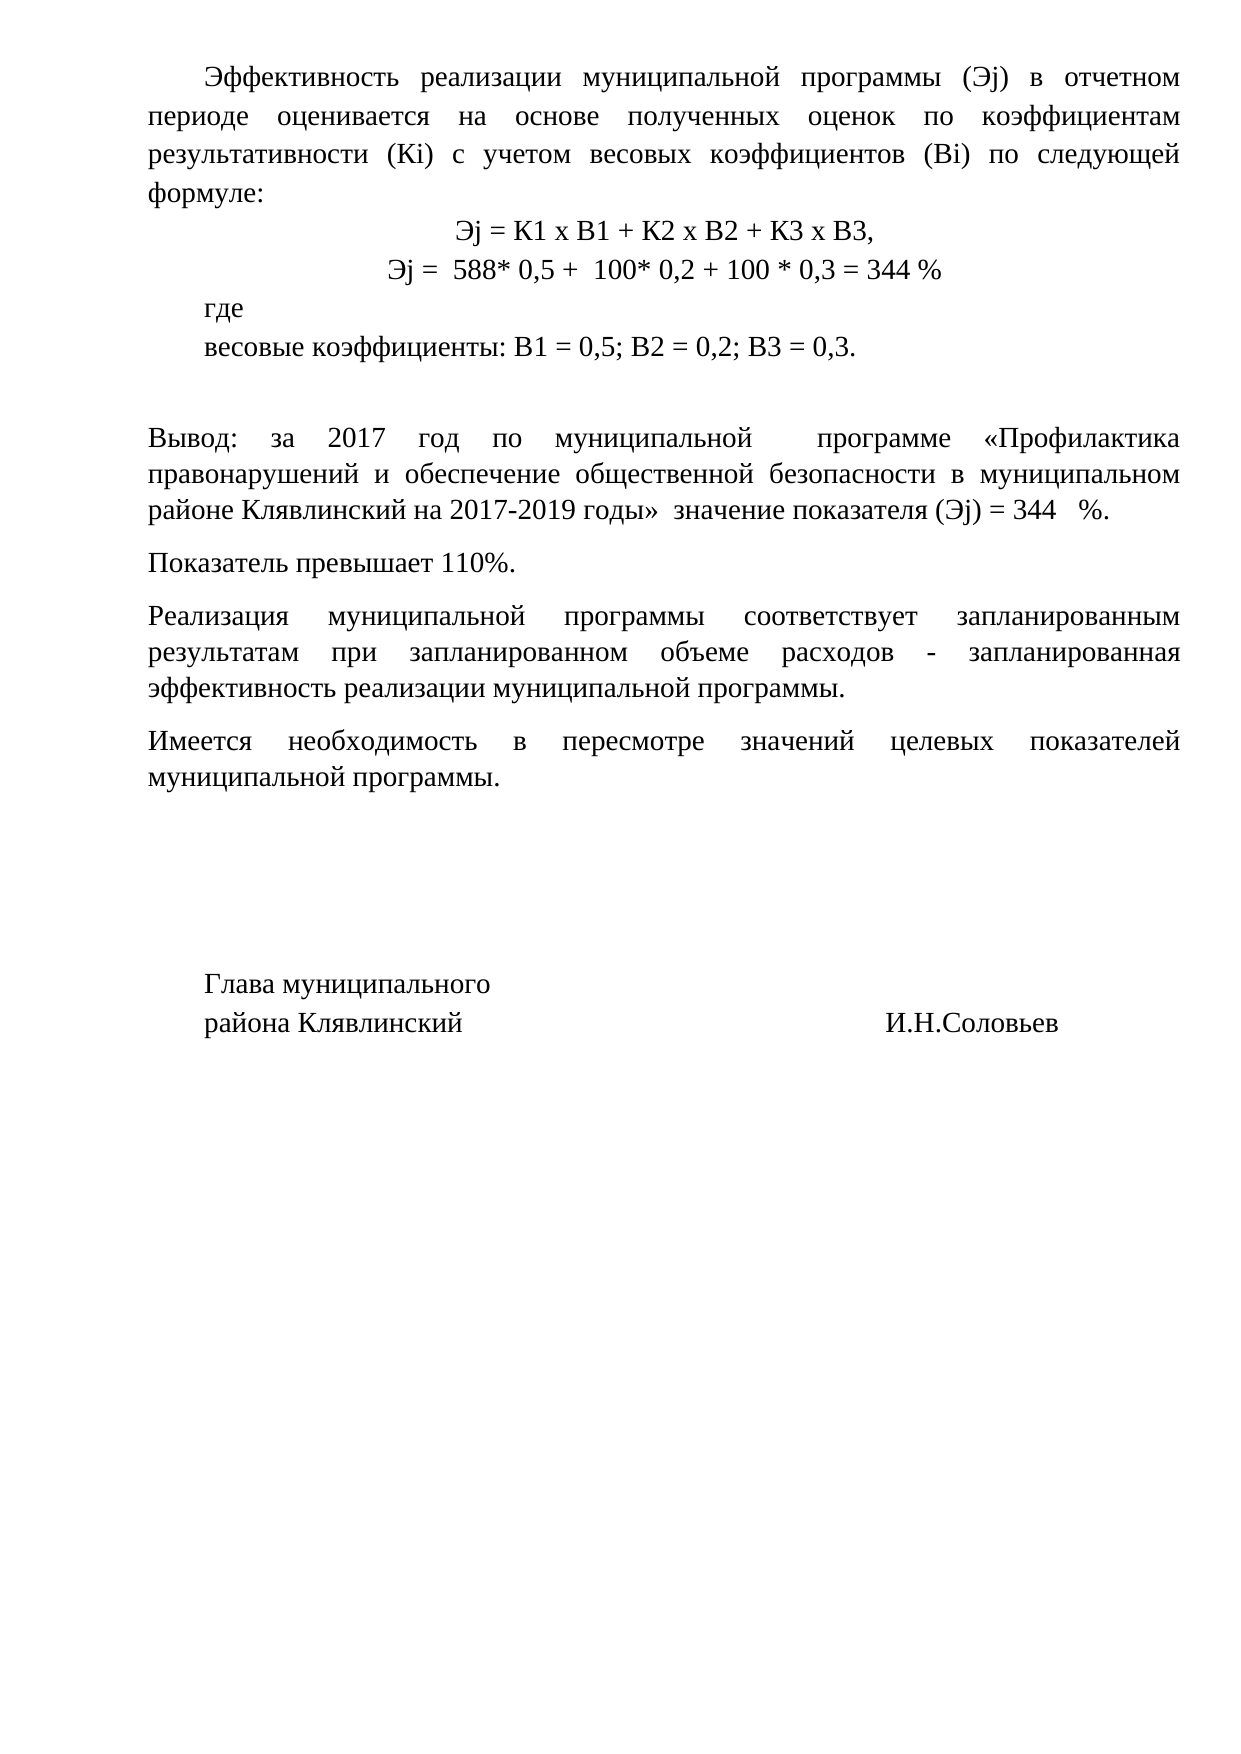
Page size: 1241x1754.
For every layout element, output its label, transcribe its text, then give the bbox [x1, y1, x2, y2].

text Вывод: за 2017 год по муниципальной программе «Профилактика правонарушений и обеспечение общественной безопасности в муниципальном районе Клявлинский на 2017-2019 годы» значение показателя (Эj) = 344 %. [148, 420, 1181, 526]
text где [148, 290, 1181, 324]
text Имеется необходимость в пересмотре значений целевых показателей муниципальной программы. [148, 723, 1181, 793]
text Реализация муниципальной программы соответствует запланированным результатам при запланированном объеме расходов - запланированная эффективность реализации муниципальной программы. [148, 598, 1181, 704]
text Глава муниципального [148, 966, 1181, 1000]
text Эj = К1 x В1 + К2 x В2 + К3 x В3, [148, 213, 1181, 247]
text весовые коэффициенты: В1 = 0,5; В2 = 0,2; В3 = 0,3. [148, 329, 1181, 362]
text района Клявлинский И.Н.Соловьев [148, 1005, 1181, 1038]
text Эффективность реализации муниципальной программы (Эj) в отчетном периоде оценивается на основе полученных оценок по коэффициентам результативности (Кi) с учетом весовых коэффициентов (Вi) по следующей формуле: [148, 59, 1181, 208]
text Показатель превышает 110%. [148, 545, 1181, 579]
text Эj = 588* 0,5 + 100* 0,2 + 100 * 0,3 = 344 % [148, 252, 1181, 285]
